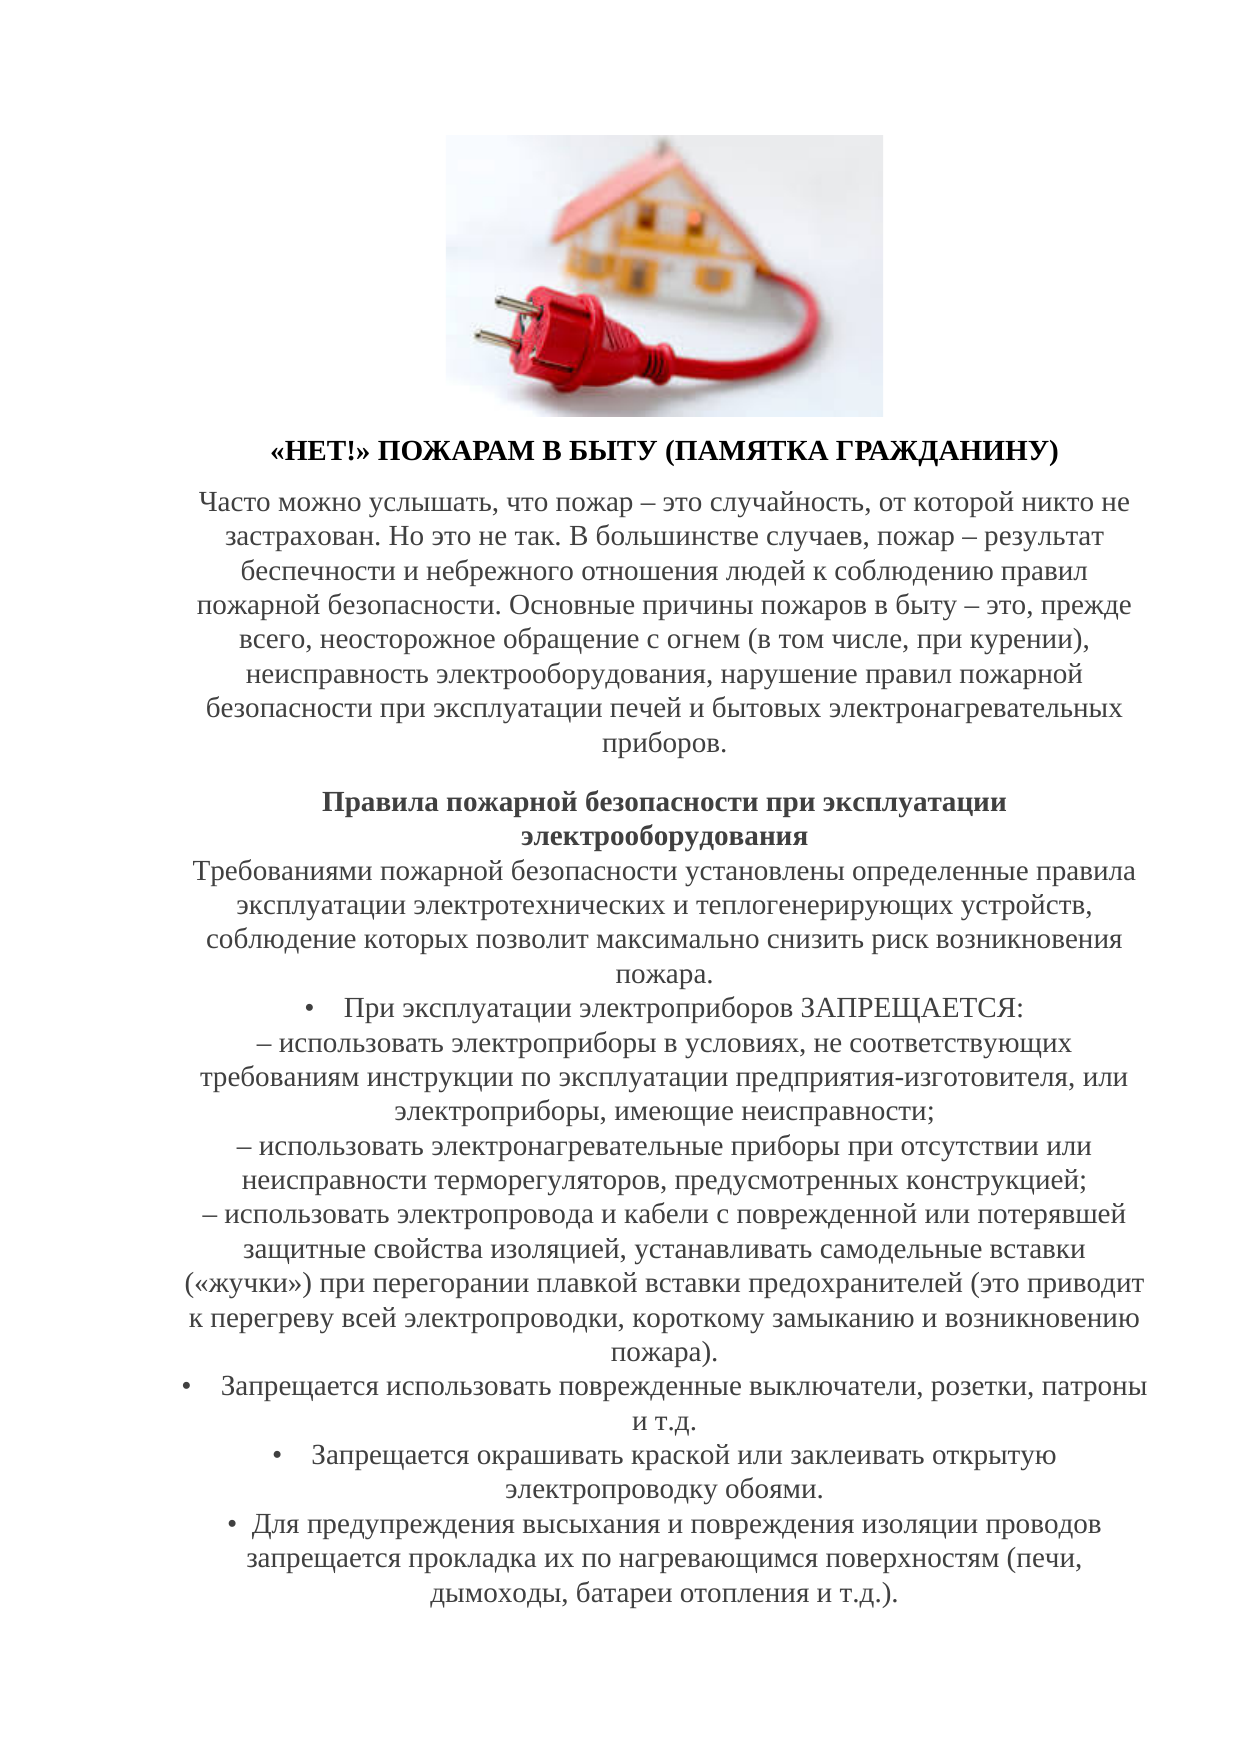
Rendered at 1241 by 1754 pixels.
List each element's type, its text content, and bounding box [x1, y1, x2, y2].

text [177, 783, 1152, 1608]
text «НЕТ!» ПОЖАРАМ В БЫТУ (ПАМЯТКА ГРАЖДАНИНУ) [177, 433, 1152, 466]
text Часто можно услышать, что пожар – это случайность, от которой никто не застрахован. Но это не так. В большинстве случаев, пожар – результат беспечности и небрежного отношения людей к соблюдению правил пожарной безопасности. Основные причины пожаров в быту – это, прежде всего, неосторожное обращение с огнем (в том числе, при курении), неисправность электрооборудования, нарушение правил пожарной безопасности при эксплуатации печей и бытовых электронагревательных приборов. [177, 483, 1152, 758]
picture [445, 135, 884, 417]
